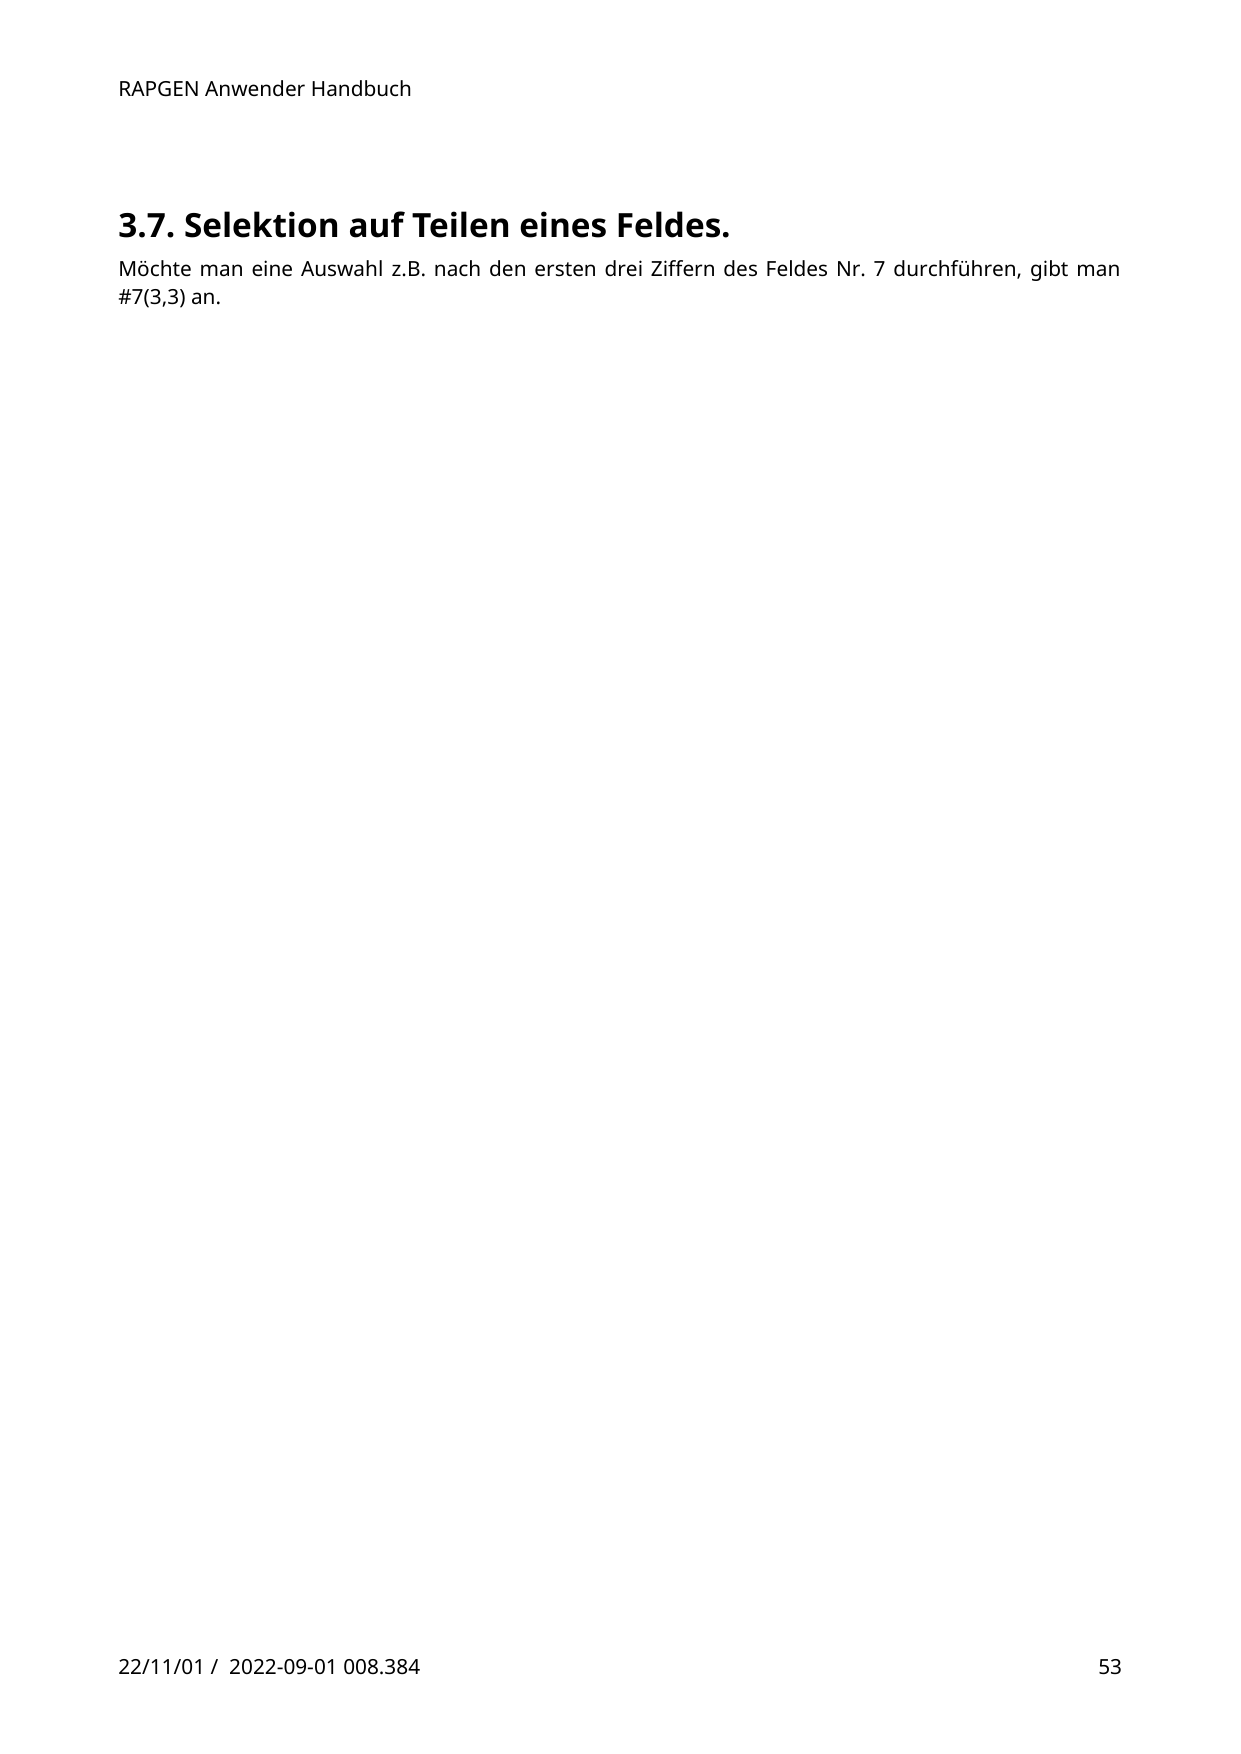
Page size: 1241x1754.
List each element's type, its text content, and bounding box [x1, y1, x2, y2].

subtitle 3.7. Selektion auf Teilen eines Feldes. [118, 202, 1122, 248]
text Möchte man eine Auswahl z.B. nach den ersten drei Ziffern des Feldes Nr. 7 durchführen, gibt man #7(3,3) an. [118, 254, 1122, 311]
